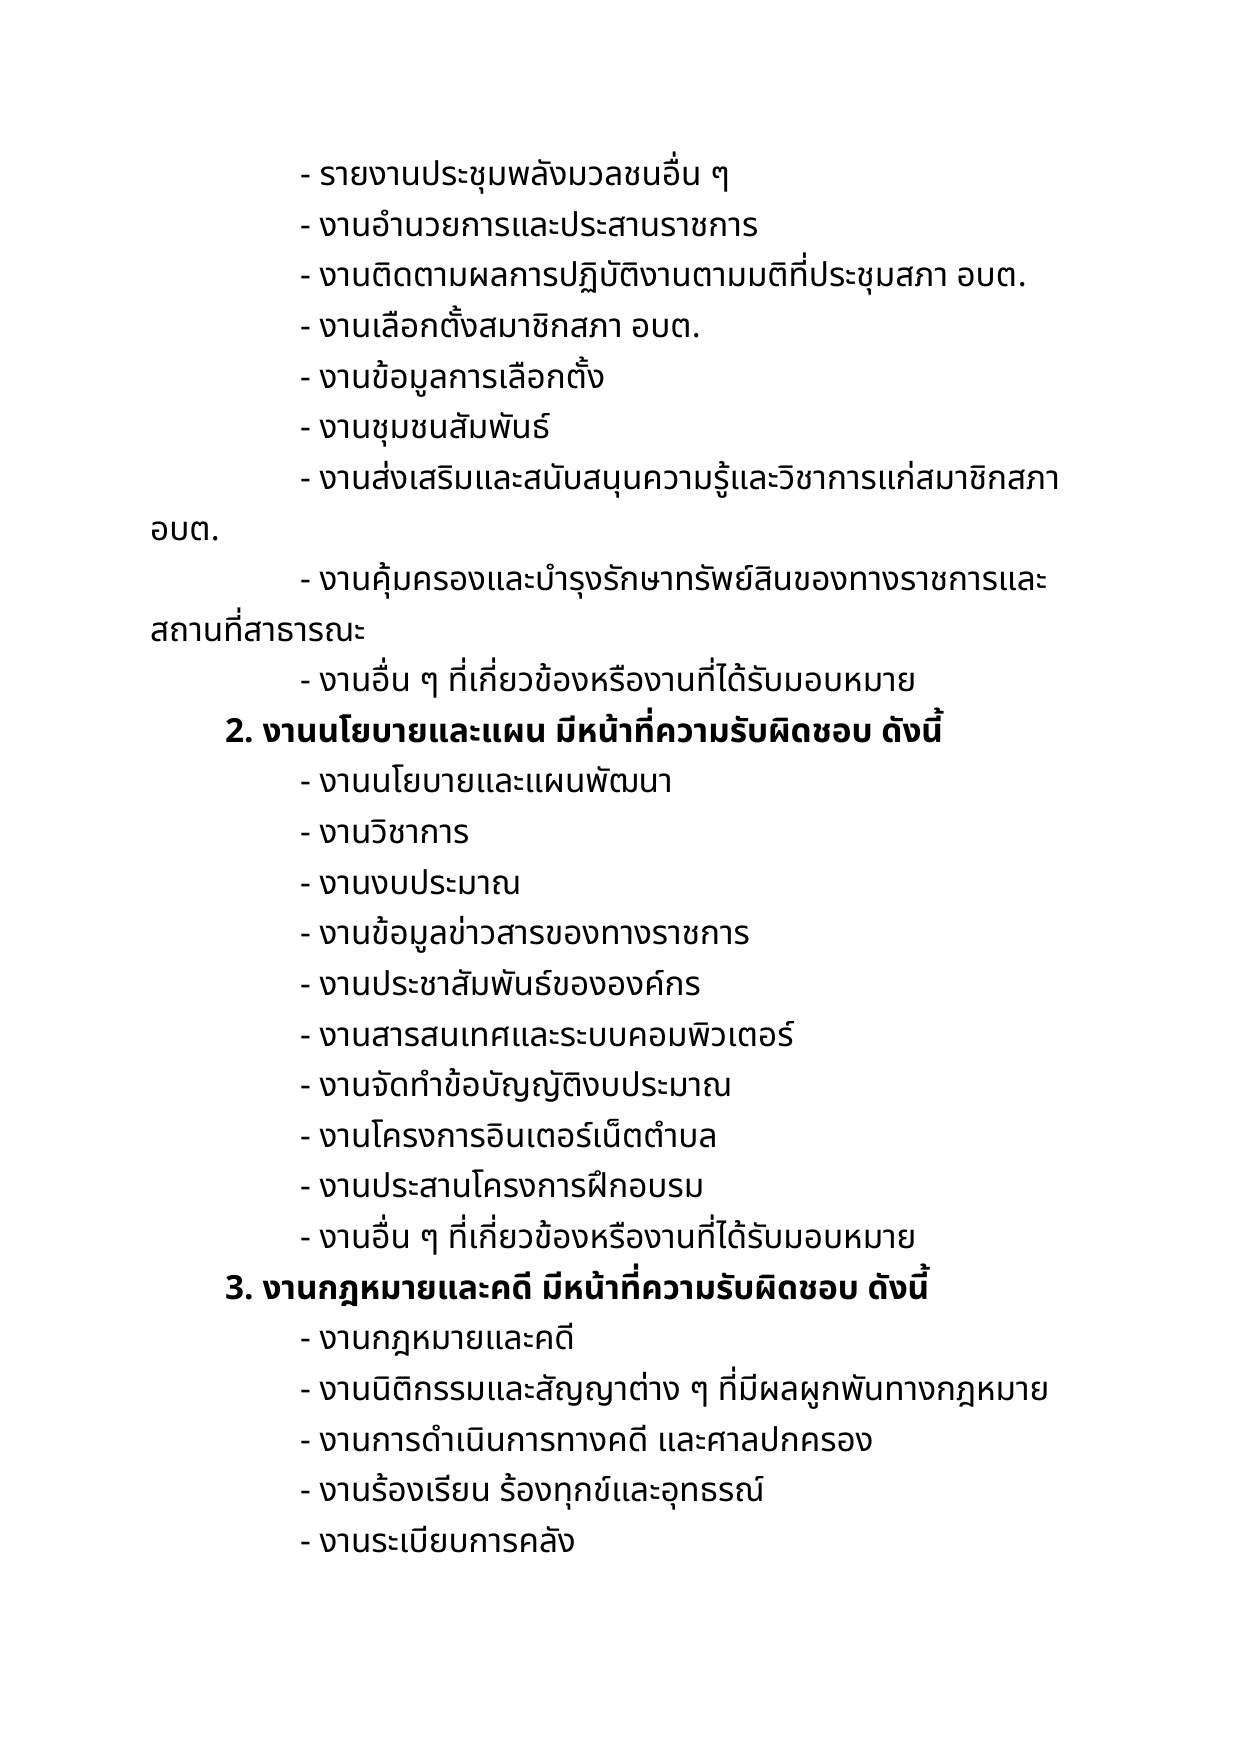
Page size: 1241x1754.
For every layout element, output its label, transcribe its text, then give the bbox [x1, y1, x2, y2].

text - งานวิชาการ [150, 808, 1090, 858]
text - งานงบประมาณ [150, 858, 1090, 909]
text - งานอื่น ๆ ที่เกี่ยวข้องหรืองานที่ได้รับมอบหมาย [150, 656, 1090, 707]
text 2. งานนโยบายและแผน มีหน้าที่ความรับผิดชอบ ดังนี้ [150, 707, 1090, 757]
text - งานโครงการอินเตอร์เน็ตตำบล [150, 1112, 1090, 1162]
text - งานร้องเรียน ร้องทุกข์และอุทธรณ์ [150, 1466, 1090, 1517]
text 3. งานกฎหมายและคดี มีหน้าที่ความรับผิดชอบ ดังนี้ [150, 1263, 1090, 1314]
text - งานประสานโครงการฝึกอบรม [150, 1162, 1090, 1213]
text - งานกฎหมายและคดี [150, 1314, 1090, 1365]
text - งานข้อมูลข่าวสารของทางราชการ [150, 909, 1090, 960]
text - งานติดตามผลการปฏิบัติงานตามมติที่ประชุมสภา อบต. [150, 251, 1090, 302]
text - งานเลือกตั้งสมาชิกสภา อบต. [150, 302, 1090, 352]
text - งานระเบียบการคลัง [150, 1517, 1090, 1567]
text - งานข้อมูลการเลือกตั้ง [150, 352, 1090, 403]
text - งานอำนวยการและประสานราชการ [150, 201, 1090, 251]
text - งานชุมชนสัมพันธ์ [150, 403, 1090, 454]
text - รายงานประชุมพลังมวลชนอื่น ๆ [150, 150, 1090, 201]
text - งานสารสนเทศและระบบคอมพิวเตอร์ [150, 1010, 1090, 1061]
text - งานส่งเสริมและสนับสนุนความรู้และวิชาการแก่สมาชิกสภา อบต. [150, 454, 1090, 555]
text - งานจัดทำข้อบัญญัติงบประมาณ [150, 1061, 1090, 1112]
text - งานนิติกรรมและสัญญาต่าง ๆ ที่มีผลผูกพันทางกฎหมาย [150, 1365, 1090, 1415]
text - งานอื่น ๆ ที่เกี่ยวข้องหรืองานที่ได้รับมอบหมาย [150, 1213, 1090, 1263]
text - งานการดำเนินการทางคดี และศาลปกครอง [150, 1415, 1090, 1466]
text - งานคุ้มครองและบำรุงรักษาทรัพย์สินของทางราชการและสถานที่สาธารณะ [150, 555, 1090, 656]
text - งานประชาสัมพันธ์ขององค์กร [150, 960, 1090, 1010]
text - งานนโยบายและแผนพัฒนา [150, 757, 1090, 808]
